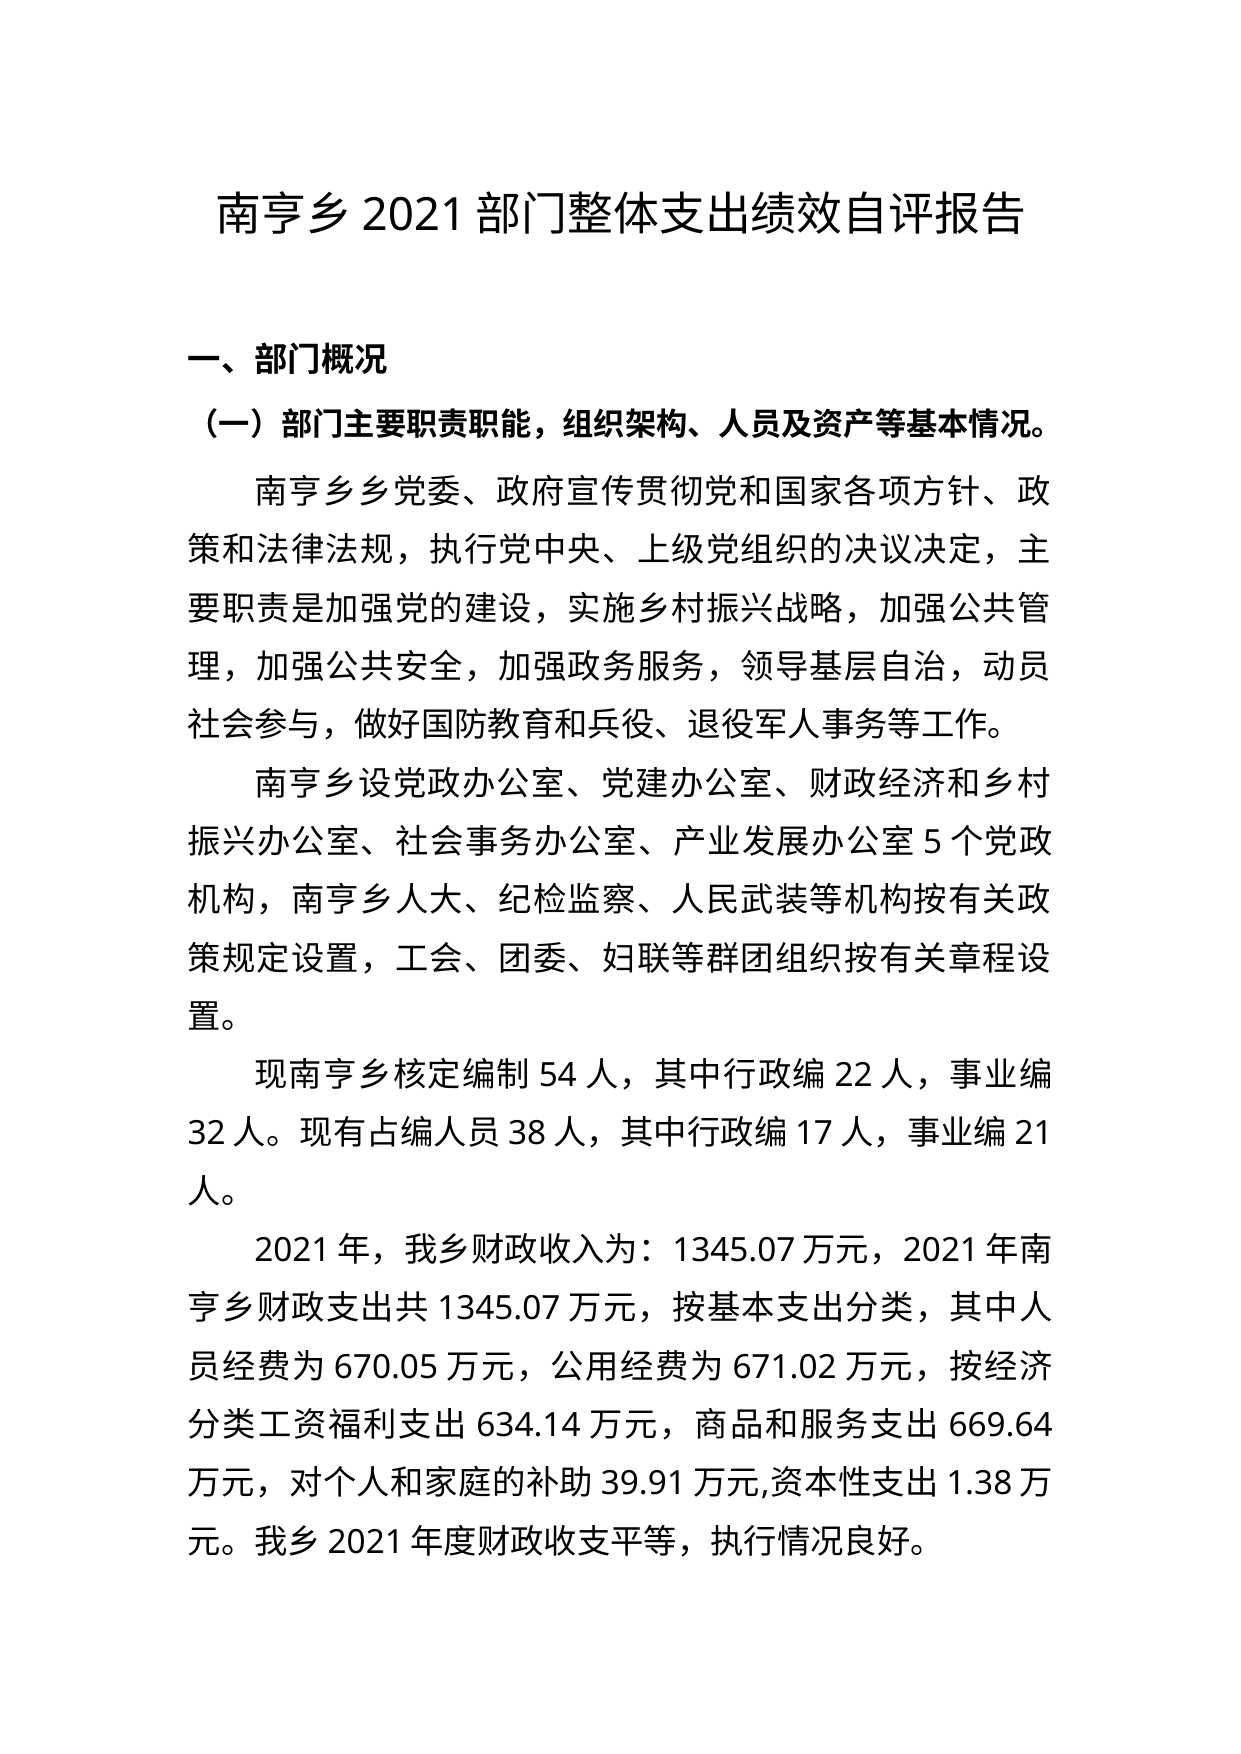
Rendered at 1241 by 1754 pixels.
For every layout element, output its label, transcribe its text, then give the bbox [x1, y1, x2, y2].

text 一、部门概况 [187, 324, 1053, 389]
text 南亨乡设党政办公室、党建办公室、财政经济和乡村振兴办公室、社会事务办公室、产业发展办公室5个党政机构，南亨乡人大、纪检监察、人民武装等机构按有关政策规定设置，工会、团委、妇联等群团组织按有关章程设置。 [187, 746, 1053, 1038]
text 南亨乡2021部门整体支出绩效自评报告 [187, 162, 1053, 259]
text 南亨乡乡党委、政府宣传贯彻党和国家各项方针、政策和法律法规，执行党中央、上级党组织的决议决定，主要职责是加强党的建设，实施乡村振兴战略，加强公共管理，加强公共安全，加强政务服务，领导基层自治，动员社会参与，做好国防教育和兵役、退役军人事务等工作。 [187, 454, 1053, 746]
text 2021年，我乡财政收入为：1345.07万元，2021年南亨乡财政支出共1345.07万元，按基本支出分类，其中人员经费为670.05万元，公用经费为671.02万元，按经济分类工资福利支出634.14万元，商品和服务支出669.64万元，对个人和家庭的补助39.91万元,资本性支出1.38万元。我乡2021年度财政收支平等，执行情况良好。 [187, 1213, 1053, 1563]
text （一）部门主要职责职能，组织架构、人员及资产等基本情况。 [187, 389, 1053, 454]
text 现南亨乡核定编制54人，其中行政编22人，事业编32人。现有占编人员38人，其中行政编17人，事业编21人。 [187, 1038, 1053, 1213]
